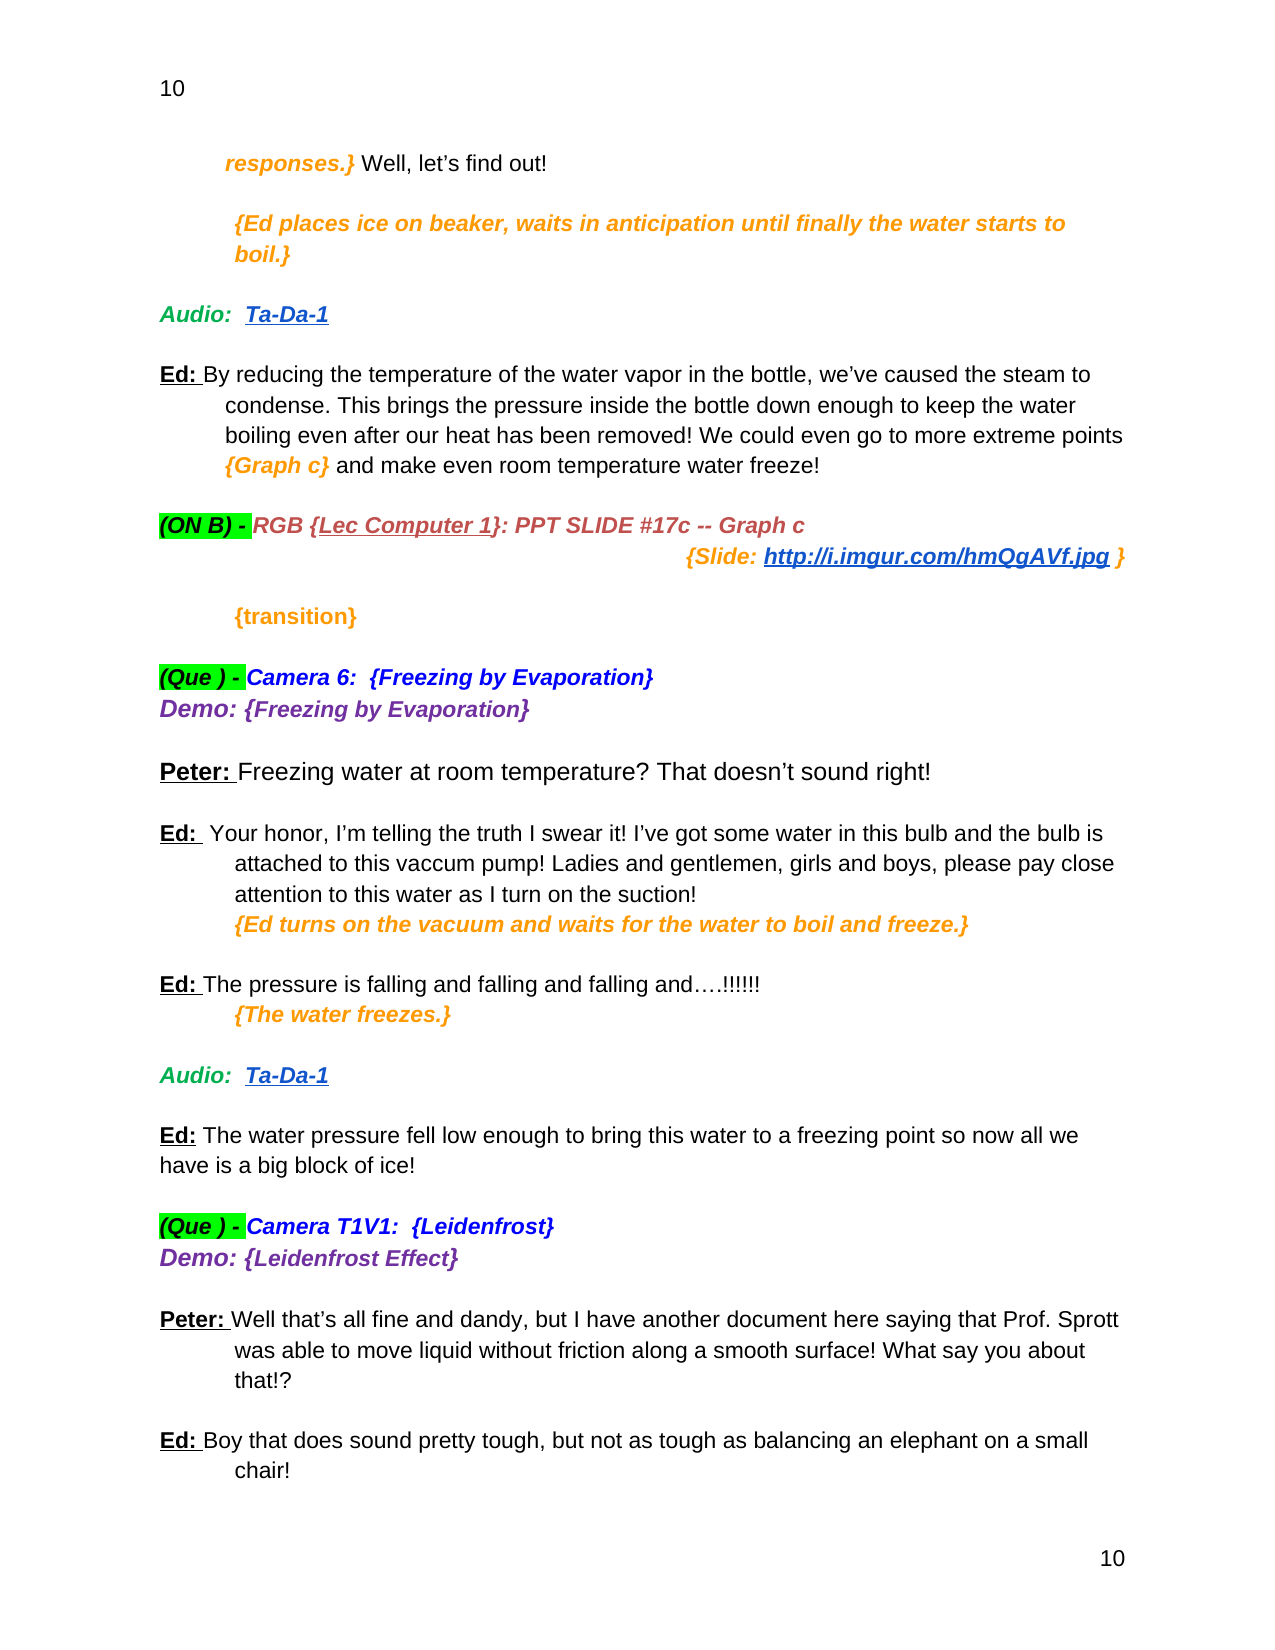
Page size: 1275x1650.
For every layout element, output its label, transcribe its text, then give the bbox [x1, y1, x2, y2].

text Audio: Ta-Da-1 [159, 1062, 1125, 1088]
text Ed: Your honor, I’m telling the truth I swear it! I’ve got some water in this bulb and the bulb is attached to this vaccum pump! Ladies and gentlemen, girls and boys, please pay close attention to this water as I turn on the suction! [159, 820, 1125, 907]
text (Que ) - Camera 6: {Freezing by Evaporation} [159, 663, 1125, 690]
text {The water freezes.} [234, 1001, 1125, 1028]
text Peter: Freezing water at room temperature? That doesn’t sound right! [159, 757, 1125, 786]
text {transition} [234, 603, 1125, 629]
text (Que ) - Camera T1V1: {Leidenfrost} [246, 1213, 1125, 1239]
text Peter: Well that’s all fine and dandy, but I have another document here saying that Prof. Sprott was able to move liquid without friction along a smooth surface! What say you about that!? [159, 1306, 1125, 1393]
text {Ed turns on the vacuum and waits for the water to boil and freeze.} [234, 911, 1125, 937]
text Ed: By reducing the temperature of the water vapor in the bottle, we’ve caused the steam to condense. This brings the pressure inside the bottle down enough to keep the water boiling even after our heat has been removed! We could even go to more extreme points {Graph c} and make even room temperature water freeze! [159, 361, 1125, 478]
text {Ed places ice on beaker, waits in anticipation until finally the water starts to boil.} [234, 210, 1125, 267]
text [159, 150, 1125, 176]
text Ed: Boy that does sound pretty tough, but not as tough as balancing an elephant on a small chair! [159, 1427, 1125, 1484]
text Demo: {Leidenfrost Effect} [159, 1243, 1125, 1272]
text Ed: The pressure is falling and falling and falling and….!!!!!! [159, 971, 1125, 998]
text (ON B) - RGB {Lec Computer 1}: PPT SLIDE #17c -- Graph c [159, 512, 1125, 539]
text {Slide: http://i.imgur.com/hmQgAVf.jpg } [234, 543, 1125, 569]
text Ed: The water pressure fell low enough to bring this water to a freezing point so now all we have is a big block of ice! [159, 1122, 1125, 1179]
text Demo: {Freezing by Evaporation} [159, 694, 1125, 722]
text Audio: Ta-Da-1 [159, 301, 1125, 327]
